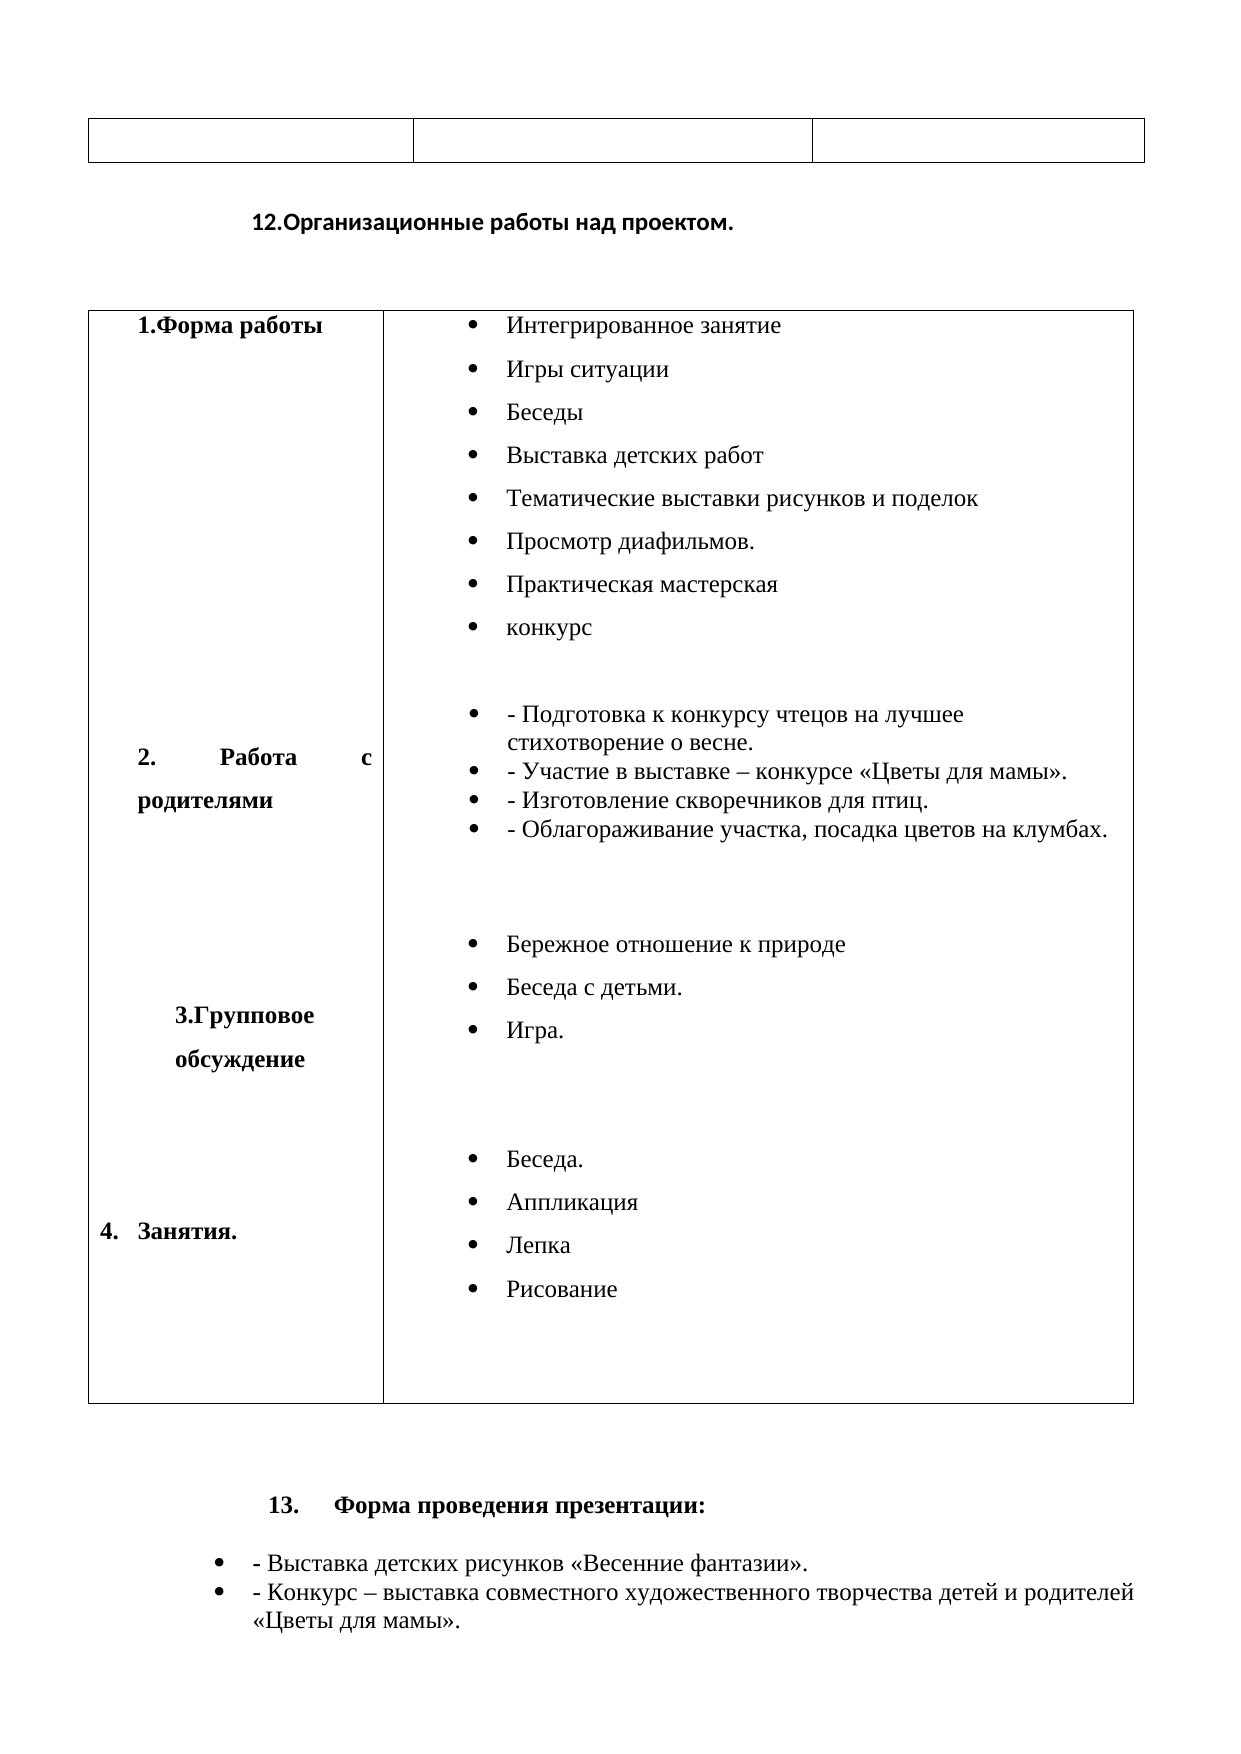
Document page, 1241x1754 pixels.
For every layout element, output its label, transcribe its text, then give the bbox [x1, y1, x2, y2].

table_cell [89, 119, 413, 162]
table_header Интегрированное занятие Игры ситуации Беседы Выставка детских работ Тематические выставки рисунков и поделок Просмотр диафильмов. Практическая мастерская конкурс - Подготовка к конкурсу чтецов на лучшее стихотворение о весне. - Участие в выставке – конкурсе «Цветы для мамы». - Изготовление скворечников для птиц. - Облагораживание участка, посадка цветов на клумбах. Бережное отношение к природе Беседа с детьми. Игра. Беседа. Аппликация Лепка Рисование [384, 311, 1133, 1403]
list - Выставка детских рисунков «Весенние фантазии». [215, 1548, 1152, 1577]
list Форма проведения презентации: [268, 1490, 1152, 1519]
list - Конкурс – выставка совместного художественного творчества детей и родителей «Цветы для мамы». [215, 1577, 1152, 1634]
table_cell [813, 119, 1144, 162]
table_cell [414, 119, 812, 162]
text 12.Организационные работы над проектом. [215, 206, 1152, 237]
table_header 1.Форма работы 2. Работа с родителями 3.Групповое обсуждение 4. Занятия. [89, 311, 383, 1403]
